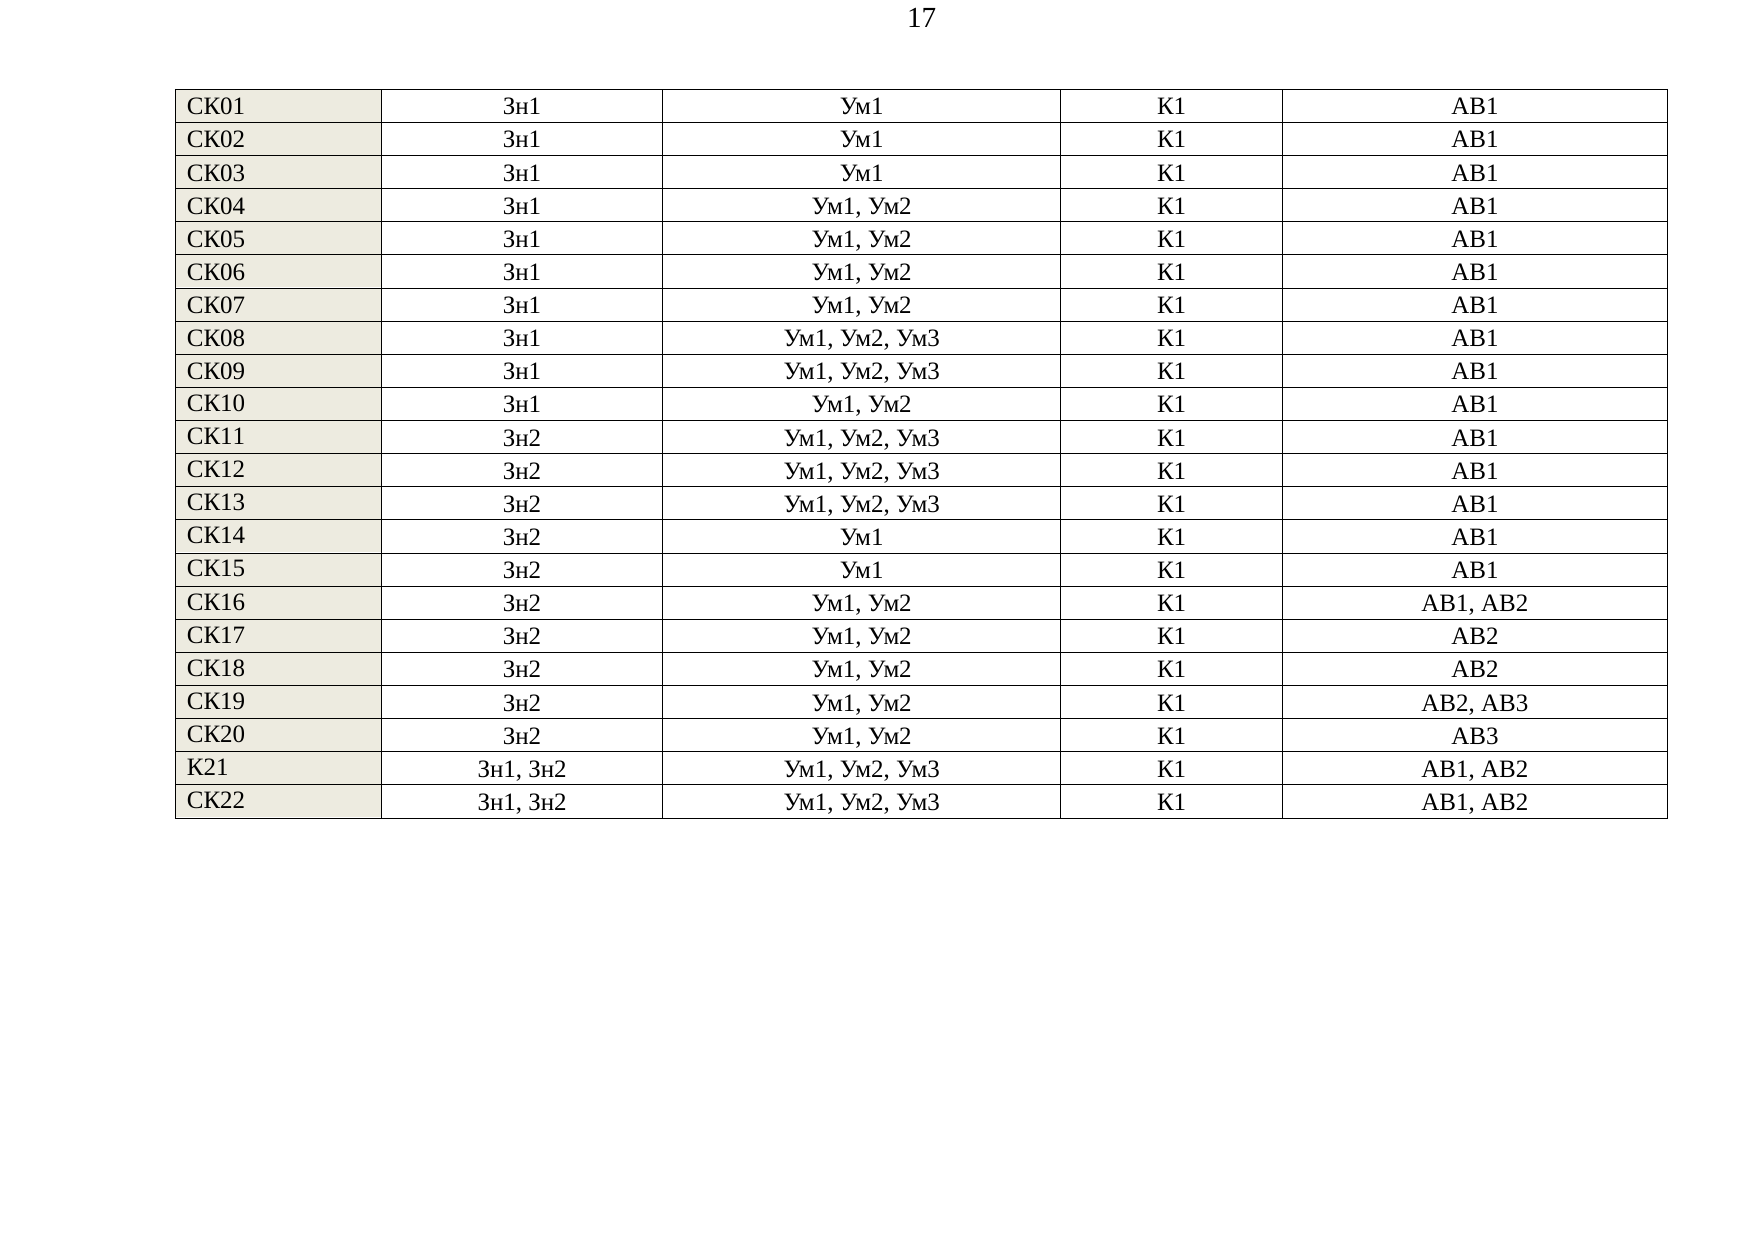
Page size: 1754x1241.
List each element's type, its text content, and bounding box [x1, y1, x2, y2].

table_cell К1 [1061, 620, 1282, 652]
table_cell АВ1, АВ2 [1283, 752, 1667, 784]
table_cell Ум1, Ум2 [663, 289, 1060, 321]
table_cell Зн2 [382, 454, 662, 486]
table_cell АВ1 [1283, 189, 1667, 221]
table_cell К1 [1061, 189, 1282, 221]
table_cell СК06 [176, 255, 381, 287]
table_cell К1 [1061, 90, 1282, 122]
table_cell АВ1 [1283, 289, 1667, 321]
table_cell Зн1 [382, 388, 662, 420]
table_cell СК20 [176, 719, 381, 751]
table_cell АВ1 [1283, 554, 1667, 586]
table_cell К1 [1061, 289, 1282, 321]
table_cell АВ1, АВ2 [1283, 587, 1667, 619]
table_cell СК04 [176, 189, 381, 221]
table_cell К1 [1061, 719, 1282, 751]
table_cell Ум1, Ум2 [663, 719, 1060, 751]
table_cell Ум1, Ум2 [663, 653, 1060, 685]
table_cell СК17 [176, 620, 381, 652]
table_cell СК18 [176, 653, 381, 685]
table_cell К1 [1061, 487, 1282, 519]
table_cell К1 [1061, 587, 1282, 619]
table_cell Зн2 [382, 554, 662, 586]
table_cell СК02 [176, 123, 381, 155]
table_cell АВ1 [1283, 123, 1667, 155]
table_cell АВ1 [1283, 421, 1667, 453]
table_cell Зн1 [382, 255, 662, 287]
table_cell Зн1 [382, 289, 662, 321]
table_cell СК08 [176, 322, 381, 354]
table_cell К1 [1061, 156, 1282, 188]
table_cell Ум1, Ум2 [663, 255, 1060, 287]
table_cell Зн2 [382, 719, 662, 751]
table_cell Зн1 [382, 90, 662, 122]
table_cell Зн1 [382, 156, 662, 188]
table_cell АВ3 [1283, 719, 1667, 751]
table_cell АВ2, АВ3 [1283, 686, 1667, 718]
table_cell АВ1 [1283, 388, 1667, 420]
table_cell СК14 [176, 520, 381, 552]
table_cell Ум1, Ум2 [663, 686, 1060, 718]
table_cell СК19 [176, 686, 381, 718]
table_cell АВ1 [1283, 520, 1667, 552]
table_cell Ум1, Ум2, Ум3 [663, 421, 1060, 453]
table_cell Ум1, Ум2, Ум3 [663, 785, 1060, 817]
table_cell АВ1 [1283, 255, 1667, 287]
table_cell Зн1 [382, 189, 662, 221]
table_cell Зн2 [382, 587, 662, 619]
table_cell К1 [1061, 255, 1282, 287]
table_cell К1 [1061, 222, 1282, 254]
table_cell К1 [1061, 355, 1282, 387]
table_cell СК10 [176, 388, 381, 420]
table_cell Ум1 [663, 123, 1060, 155]
table_cell СК12 [176, 454, 381, 486]
table_cell СК05 [176, 222, 381, 254]
table_cell К1 [1061, 322, 1282, 354]
table_cell СК11 [176, 421, 381, 453]
table_cell Ум1 [663, 90, 1060, 122]
table_cell АВ1 [1283, 222, 1667, 254]
table_cell Зн2 [382, 686, 662, 718]
table_cell Зн1, Зн2 [382, 752, 662, 784]
table_cell К1 [1061, 686, 1282, 718]
table_cell Ум1 [663, 156, 1060, 188]
table_cell СК03 [176, 156, 381, 188]
table_cell АВ2 [1283, 653, 1667, 685]
table_cell К1 [1061, 520, 1282, 552]
table_cell Ум1, Ум2 [663, 189, 1060, 221]
table_cell АВ1 [1283, 487, 1667, 519]
table_cell Ум1, Ум2, Ум3 [663, 487, 1060, 519]
table_cell СК09 [176, 355, 381, 387]
table_cell СК01 [176, 90, 381, 122]
table_cell Зн1 [382, 355, 662, 387]
table_cell Ум1, Ум2, Ум3 [663, 752, 1060, 784]
table_cell Зн2 [382, 487, 662, 519]
table_cell Зн2 [382, 421, 662, 453]
table_cell АВ1 [1283, 355, 1667, 387]
table_cell Ум1, Ум2, Ум3 [663, 322, 1060, 354]
table_cell Ум1, Ум2 [663, 587, 1060, 619]
table_cell Ум1, Ум2, Ум3 [663, 454, 1060, 486]
table_cell Ум1, Ум2 [663, 620, 1060, 652]
table_cell Зн1, Зн2 [382, 785, 662, 817]
table_cell К21 [176, 752, 381, 784]
table_cell АВ1, АВ2 [1283, 785, 1667, 817]
table_cell АВ1 [1283, 156, 1667, 188]
table_cell АВ1 [1283, 454, 1667, 486]
table_cell СК22 [176, 785, 381, 817]
table_cell К1 [1061, 785, 1282, 817]
table_cell К1 [1061, 752, 1282, 784]
table_cell Зн2 [382, 520, 662, 552]
table_cell Зн2 [382, 653, 662, 685]
table_cell К1 [1061, 653, 1282, 685]
table_cell Ум1 [663, 554, 1060, 586]
table_cell СК16 [176, 587, 381, 619]
table_cell Ум1, Ум2 [663, 222, 1060, 254]
table_cell К1 [1061, 454, 1282, 486]
table_cell Зн1 [382, 222, 662, 254]
table_cell АВ2 [1283, 620, 1667, 652]
table_cell К1 [1061, 554, 1282, 586]
table_cell СК13 [176, 487, 381, 519]
table_cell АВ1 [1283, 90, 1667, 122]
table_cell СК15 [176, 554, 381, 586]
table_cell К1 [1061, 421, 1282, 453]
table_cell К1 [1061, 388, 1282, 420]
table_cell Зн2 [382, 620, 662, 652]
table_cell АВ1 [1283, 322, 1667, 354]
table_cell Ум1, Ум2, Ум3 [663, 355, 1060, 387]
table_cell Ум1 [663, 520, 1060, 552]
table_cell Зн1 [382, 322, 662, 354]
table_cell Ум1, Ум2 [663, 388, 1060, 420]
table_cell СК07 [176, 289, 381, 321]
table_cell Зн1 [382, 123, 662, 155]
table_cell К1 [1061, 123, 1282, 155]
